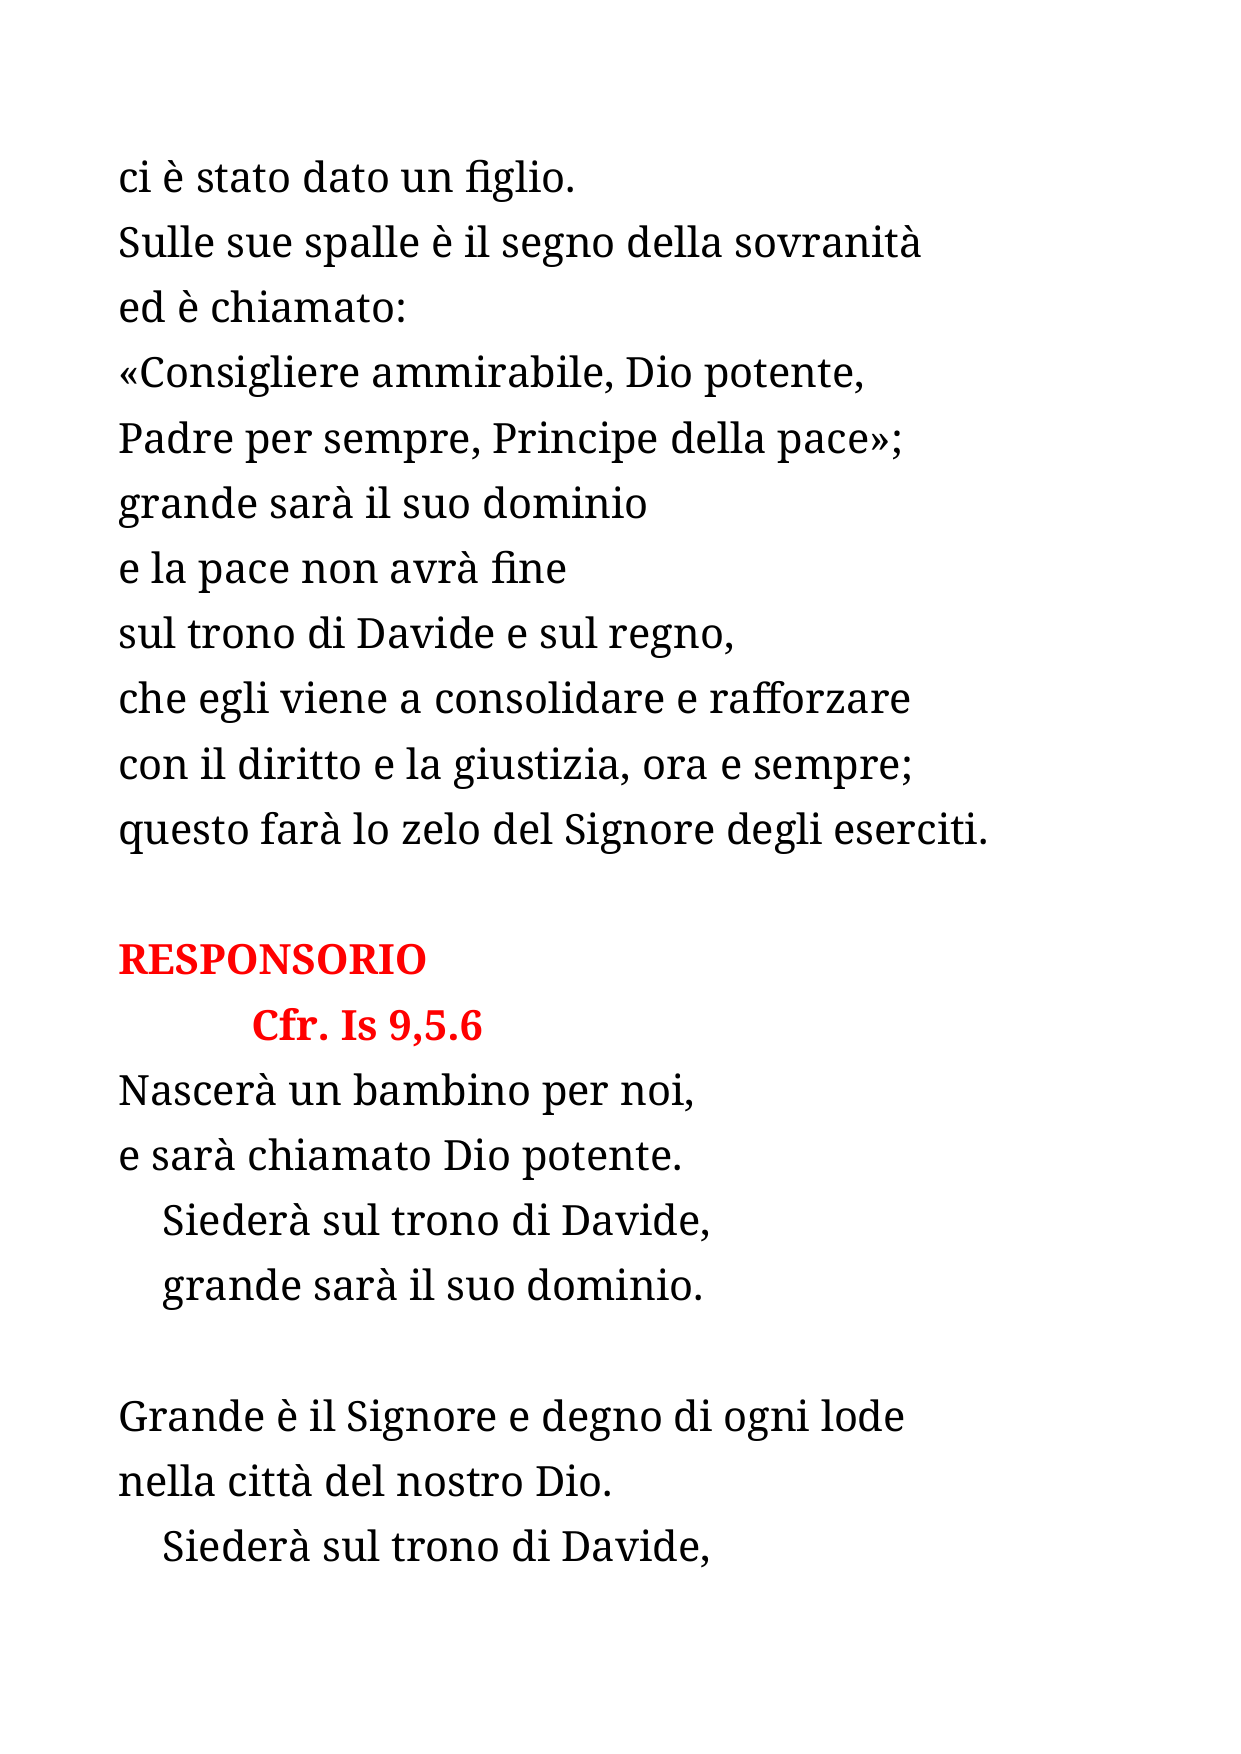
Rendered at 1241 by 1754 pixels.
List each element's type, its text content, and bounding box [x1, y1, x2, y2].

text Siederà sul trono di Davide, [118, 1517, 1122, 1574]
text Padre per sempre, Principe della pace»; [118, 408, 1122, 465]
text Siederà sul trono di Davide, [118, 1191, 1122, 1248]
text questo farà lo zelo del Signore degli eserciti. [118, 800, 1122, 856]
text grande sarà il suo dominio [118, 474, 1122, 530]
text ci è stato dato un figlio. [118, 148, 1122, 204]
text Nascerà un bambino per noi, [118, 1061, 1122, 1117]
text «Consigliere ammirabile, Dio potente, [118, 343, 1122, 400]
text con il diritto e la giustizia, ora e sempre; [118, 734, 1122, 791]
text Grande è il Signore e degno di ogni lode [118, 1387, 1122, 1443]
text che egli viene a consolidare e rafforzare [118, 669, 1122, 726]
text e la pace non avrà fine [118, 539, 1122, 596]
text e sarà chiamato Dio potente. [118, 1126, 1122, 1182]
text RESPONSORIO Cfr. Is 9,5.6 [118, 930, 1122, 1052]
text nella città del nostro Dio. [118, 1452, 1122, 1508]
text grande sarà il suo dominio. [118, 1256, 1122, 1313]
text Sulle sue spalle è il segno della sovranità [118, 213, 1122, 269]
text ed è chiamato: [118, 278, 1122, 335]
text sul trono di Davide e sul regno, [118, 604, 1122, 661]
